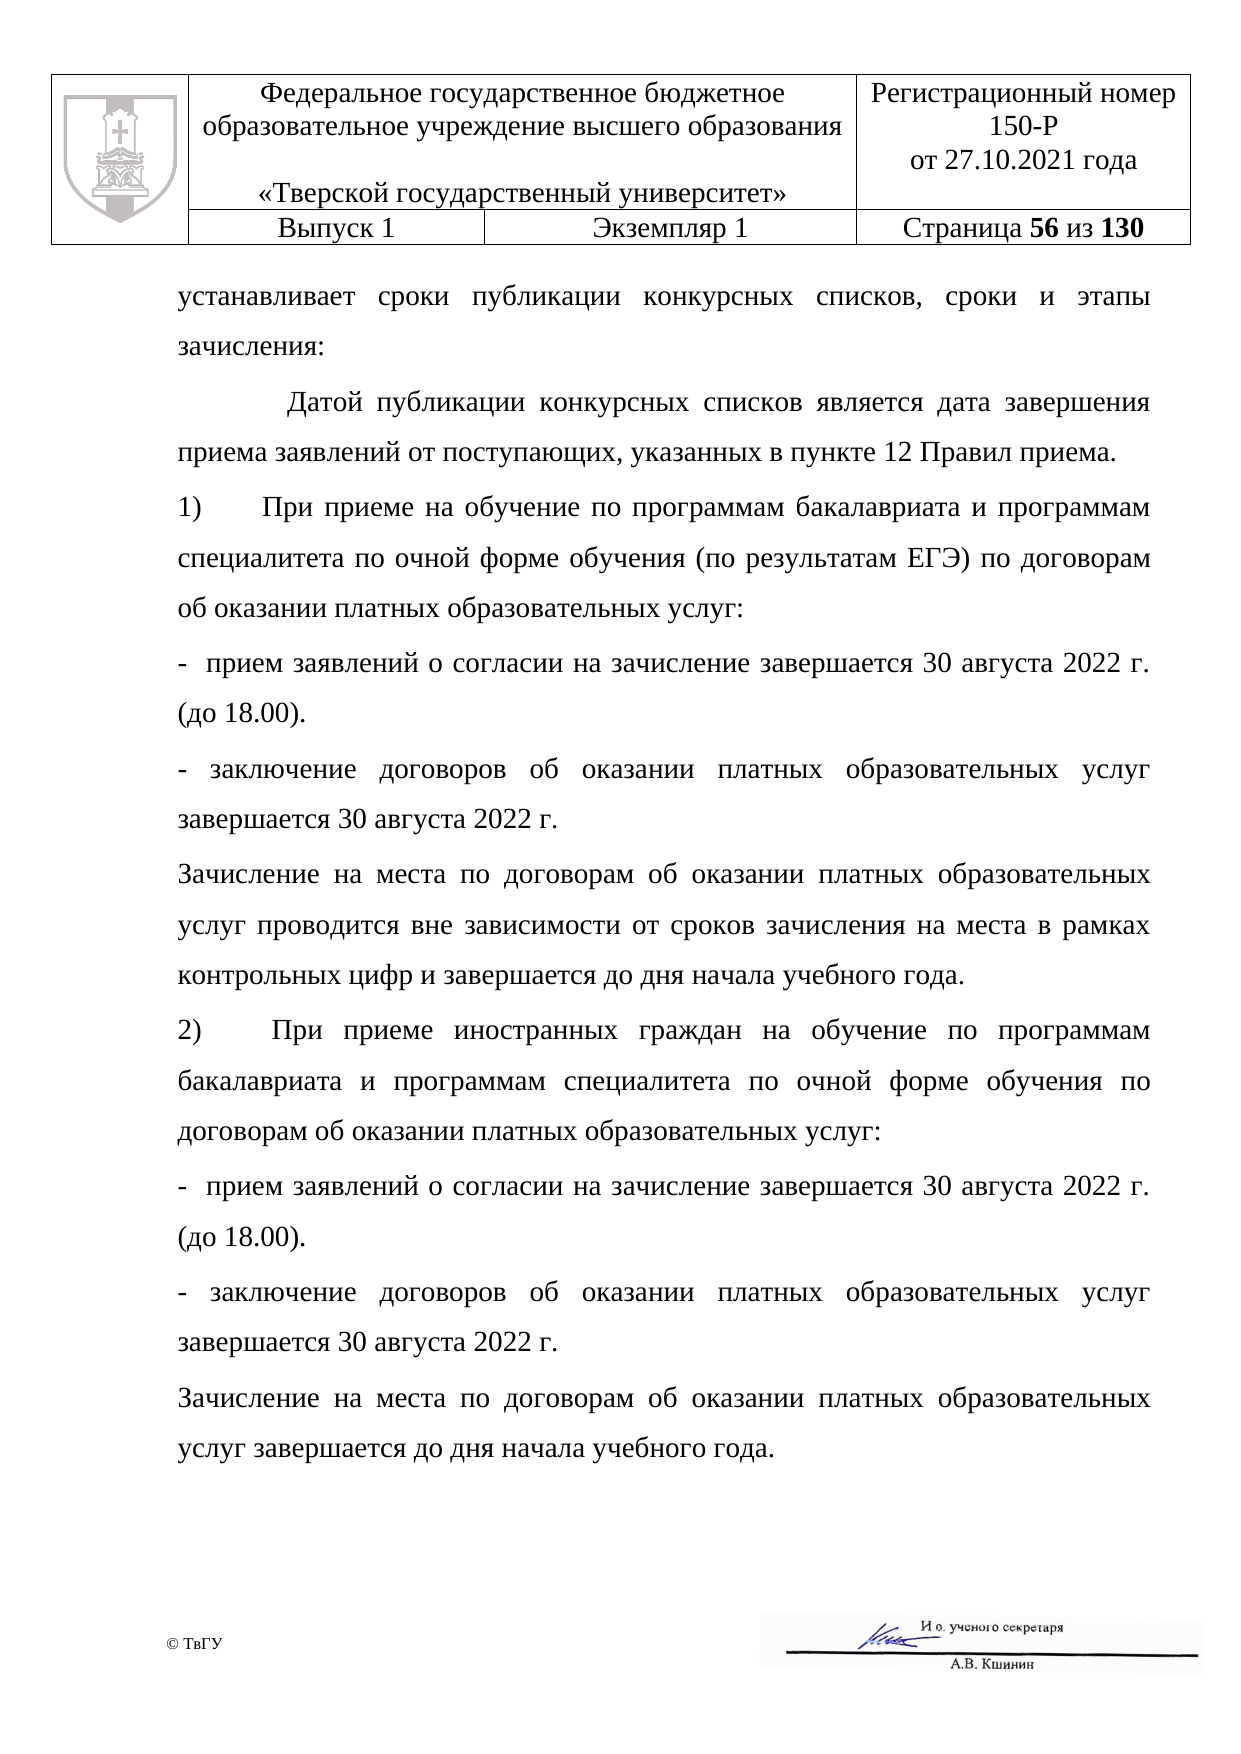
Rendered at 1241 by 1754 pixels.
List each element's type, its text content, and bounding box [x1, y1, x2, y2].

text 2) При приеме иностранных граждан на обучение по программам бакалавриата и программам специалитета по очной форме обучения по договорам об оказании платных образовательных услуг: [177, 1012, 1152, 1147]
text Зачисление на места по договорам об оказании платных образовательных услуг завершается до дня начала учебного года. [177, 1380, 1152, 1463]
picture [63, 95, 177, 223]
text 1) При приеме на обучение по программам бакалавриата и программам специалитета по очной форме обучения (по результатам ЕГЭ) по договорам об оказании платных образовательных услуг: [177, 489, 1152, 623]
text - прием заявлений о согласии на зачисление завершается 30 августа 2022 г. (до 18.00). [177, 1168, 1152, 1252]
text - заключение договоров об оказании платных образовательных услуг завершается 30 августа 2022 г. [177, 751, 1152, 835]
text Зачисление на места по договорам об оказании платных образовательных услуг проводится вне зависимости от сроков зачисления на места в рамках контрольных цифр и завершается до дня начала учебного года. [177, 857, 1152, 991]
text Датой публикации конкурсных списков является дата завершения приема заявлений от поступающих, указанных в пункте 12 Правил приема. [177, 384, 1152, 468]
picture [759, 1611, 1204, 1676]
text - заключение договоров об оказании платных образовательных услуг завершается 30 августа 2022 г. [177, 1274, 1152, 1358]
text - прием заявлений о согласии на зачисление завершается 30 августа 2022 г. (до 18.00). [177, 645, 1152, 729]
